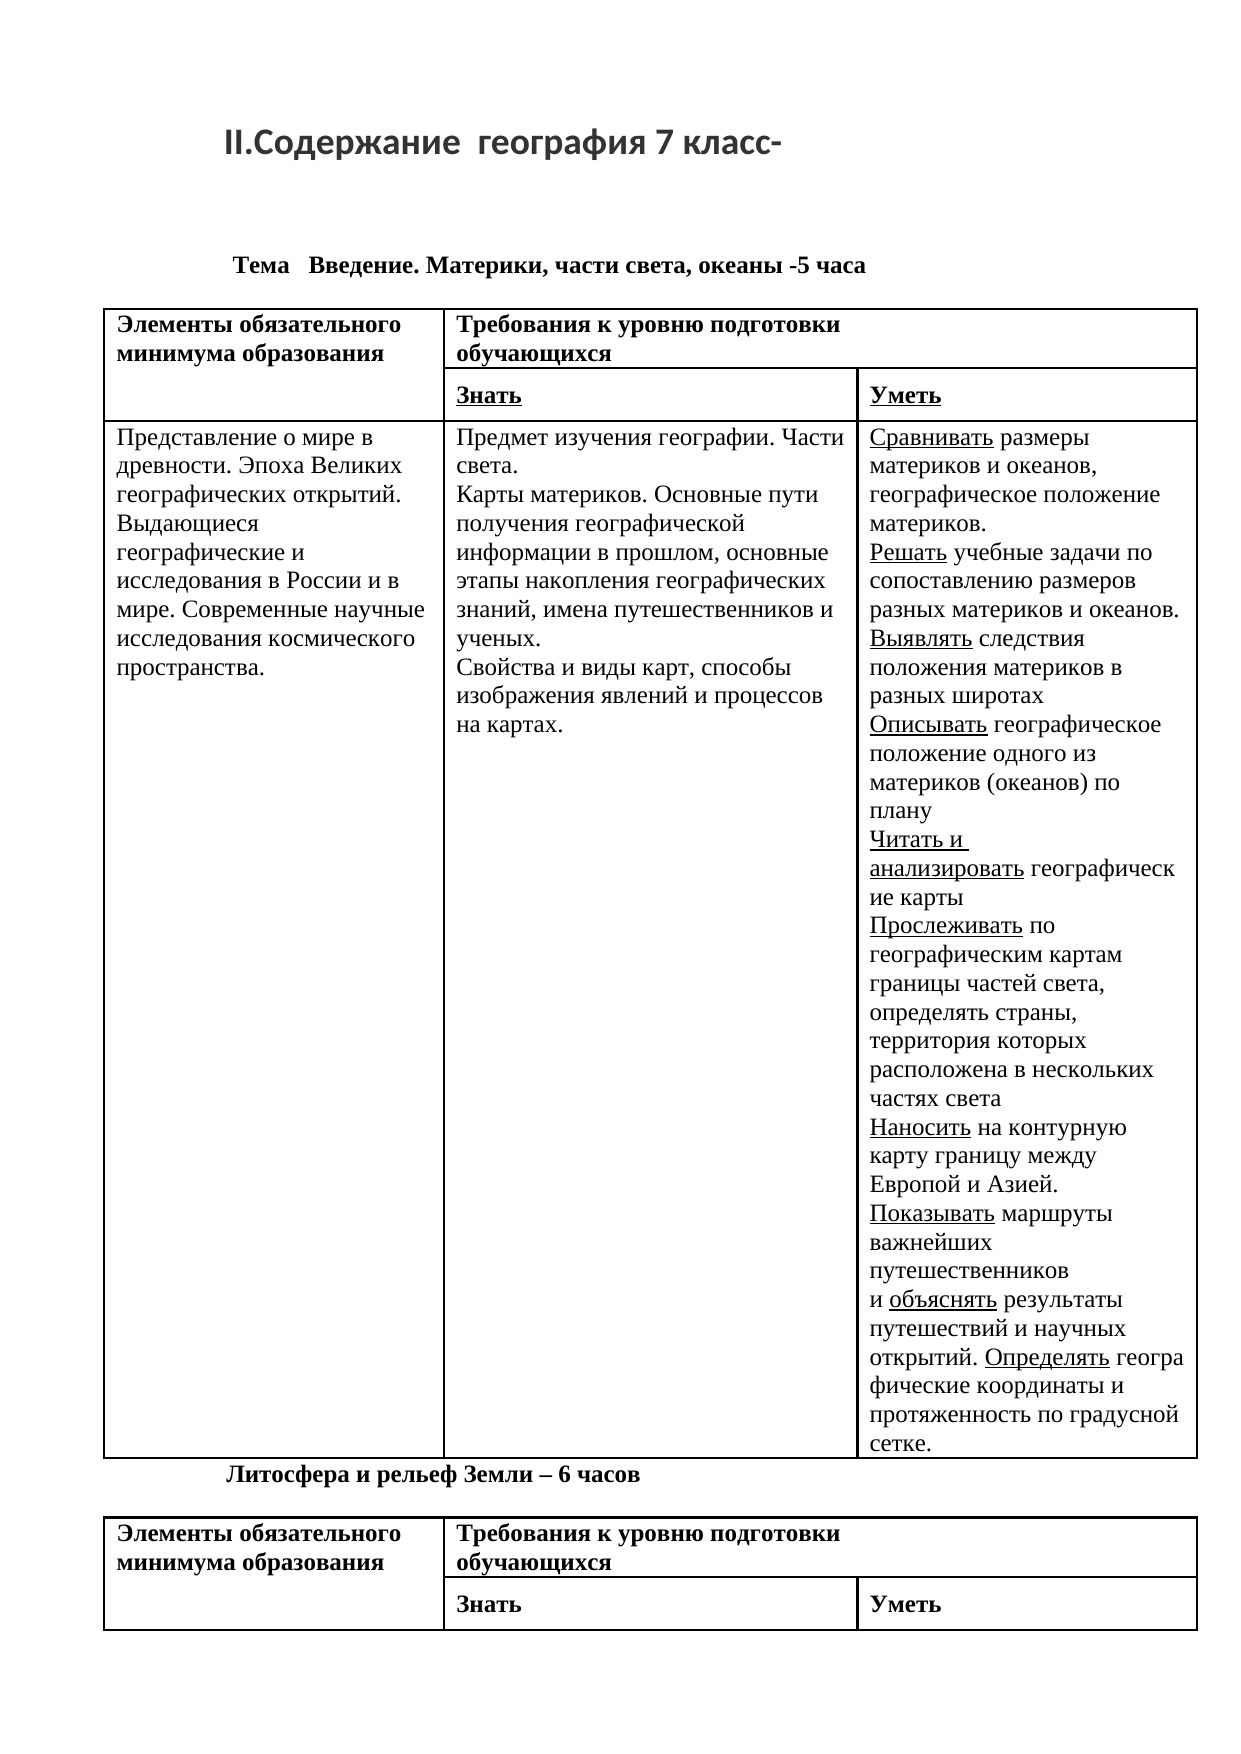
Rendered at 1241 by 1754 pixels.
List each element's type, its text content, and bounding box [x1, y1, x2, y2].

table_cell Предмет изучения географии. Части света. Карты материков. Основные пути получения географической информации в прошлом, основные этапы накопления географических знаний, имена путешественников и ученых. Свойства и виды карт, способы изображения явлений и процессов на картах. [445, 422, 856, 1457]
table_header Требования к уровню подготовки обучающихся [445, 1519, 1196, 1576]
table_header Требования к уровню подготовки обучающихся [445, 310, 1196, 367]
text Литосфера и рельеф Земли – 6 часов [88, 1459, 1166, 1488]
table_cell Уметь [859, 369, 1196, 420]
text II.Содержание география 7 класс- [207, 118, 1166, 164]
table_cell Сравнивать размеры материков и океанов, географическое положение материков. Решать учебные задачи по сопоставлению размеров разных материков и океанов. Выявлять следствия положения материков в разных широтах Описывать географическое положение одного из материков (океанов) по плану Читать и анализировать географические карты Прослеживать по географическим картам границы частей света, определять страны, территория которых расположена в нескольких частях света Наносить на контурную карту границу между Европой и Азией. Показывать маршруты важнейших путешественников и объяснять результаты путешествий и научных открытий. Определять географические координаты и протяженность по градусной сетке. [859, 422, 1196, 1457]
table_cell Уметь [859, 1578, 1196, 1629]
table_header Элементы обязательного минимума образования [105, 310, 443, 420]
text Тема Введение. Материки, части света, океаны -5 часа [88, 250, 1166, 279]
table_header Элементы обязательного минимума образования [105, 1519, 443, 1629]
table_cell Знать [445, 1578, 856, 1629]
table_cell Представление о мире в древности. Эпоха Великих географических открытий. Выдающиеся географические и исследования в России и в мире. Современные научные исследования космического пространства. [105, 422, 443, 1457]
table_cell Знать [445, 369, 856, 420]
